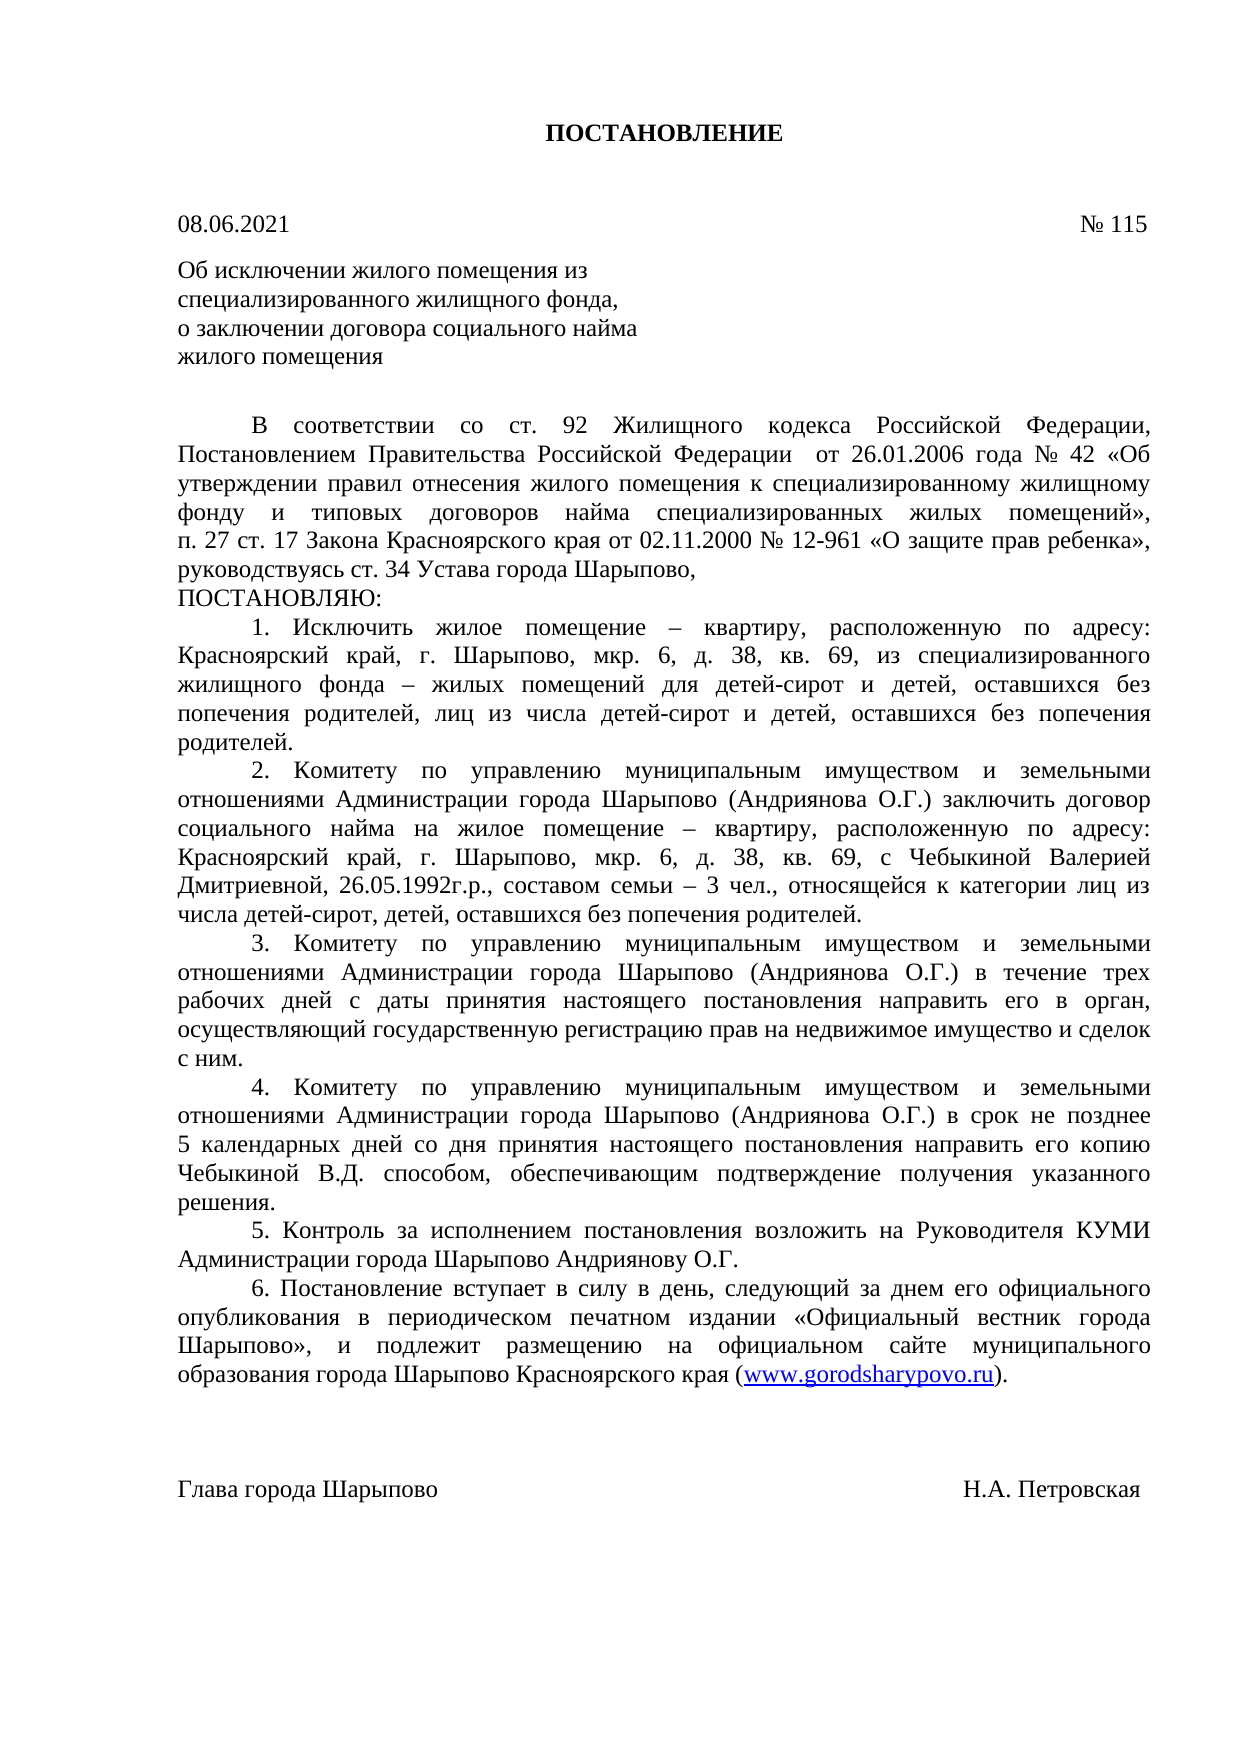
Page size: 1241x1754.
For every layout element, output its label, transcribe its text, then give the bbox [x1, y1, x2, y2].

text В соответствии со ст. 92 Жилищного кодекса Российской Федерации, Постановлением Правительства Российской Федерации от 26.01.2006 года № 42 «Об утверждении правил отнесения жилого помещения к специализированному жилищному фонду и типовых договоров найма специализированных жилых помещений», п. 27 ст. 17 Закона Красноярского края от 02.11.2000 № 12-961 «О защите прав ребенка», руководствуясь ст. 34 Устава города Шарыпово, [177, 410, 1152, 583]
text 4. Комитету по управлению муниципальным имуществом и земельными отношениями Администрации города Шарыпово (Андриянова О.Г.) в срок не позднее 5 календарных дней со дня принятия настоящего постановления направить его копию Чебыкиной В.Д. способом, обеспечивающим подтверждение получения указанного решения. [177, 1072, 1152, 1215]
text ПОСТАНОВЛЯЮ: [177, 583, 1152, 612]
table_header Об исключении жилого помещения из специализированного жилищного фонда, о заключении договора социального найма жилого помещения [166, 255, 721, 399]
text 5. Контроль за исполнением постановления возложить на Руководителя КУМИ Администрации города Шарыпово Андриянову О.Г. [177, 1215, 1152, 1273]
text 1. Исключить жилое помещение – квартиру, расположенную по адресу: Красноярский край, г. Шарыпово, мкр. 6, д. 38, кв. 69, из специализированного жилищного фонда – жилых помещений для детей-сирот и детей, оставшихся без попечения родителей, лиц из числа детей-сирот и детей, оставшихся без попечения родителей. [177, 612, 1152, 755]
subtitle ПОСТАНОВЛЕНИЕ [177, 118, 1152, 147]
text 08.06.2021 № 115 [177, 209, 1152, 238]
text 2. Комитету по управлению муниципальным имуществом и земельными отношениями Администрации города Шарыпово (Андриянова О.Г.) заключить договор социального найма на жилое помещение – квартиру, расположенную по адресу: Красноярский край, г. Шарыпово, мкр. 6, д. 38, кв. 69, с Чебыкиной Валерией Дмитриевной, 26.05.1992г.р., составом семьи – 3 чел., относящейся к категории лиц из числа детей-сирот, детей, оставшихся без попечения родителей. [177, 755, 1152, 928]
text Глава города Шарыпово Н.А. Петровская [177, 1474, 1152, 1503]
text 6. Постановление вступает в силу в день, следующий за днем его официального опубликования в периодическом печатном издании «Официальный вестник города Шарыпово», и подлежит размещению на официальном сайте муниципального образования города Шарыпово Красноярского края (www.gorodsharypovo.ru). [177, 1273, 1152, 1388]
text 3. Комитету по управлению муниципальным имуществом и земельными отношениями Администрации города Шарыпово (Андриянова О.Г.) в течение трех рабочих дней с даты принятия настоящего постановления направить его в орган, осуществляющий государственную регистрацию прав на недвижимое имущество и сделок с ним. [177, 928, 1152, 1072]
